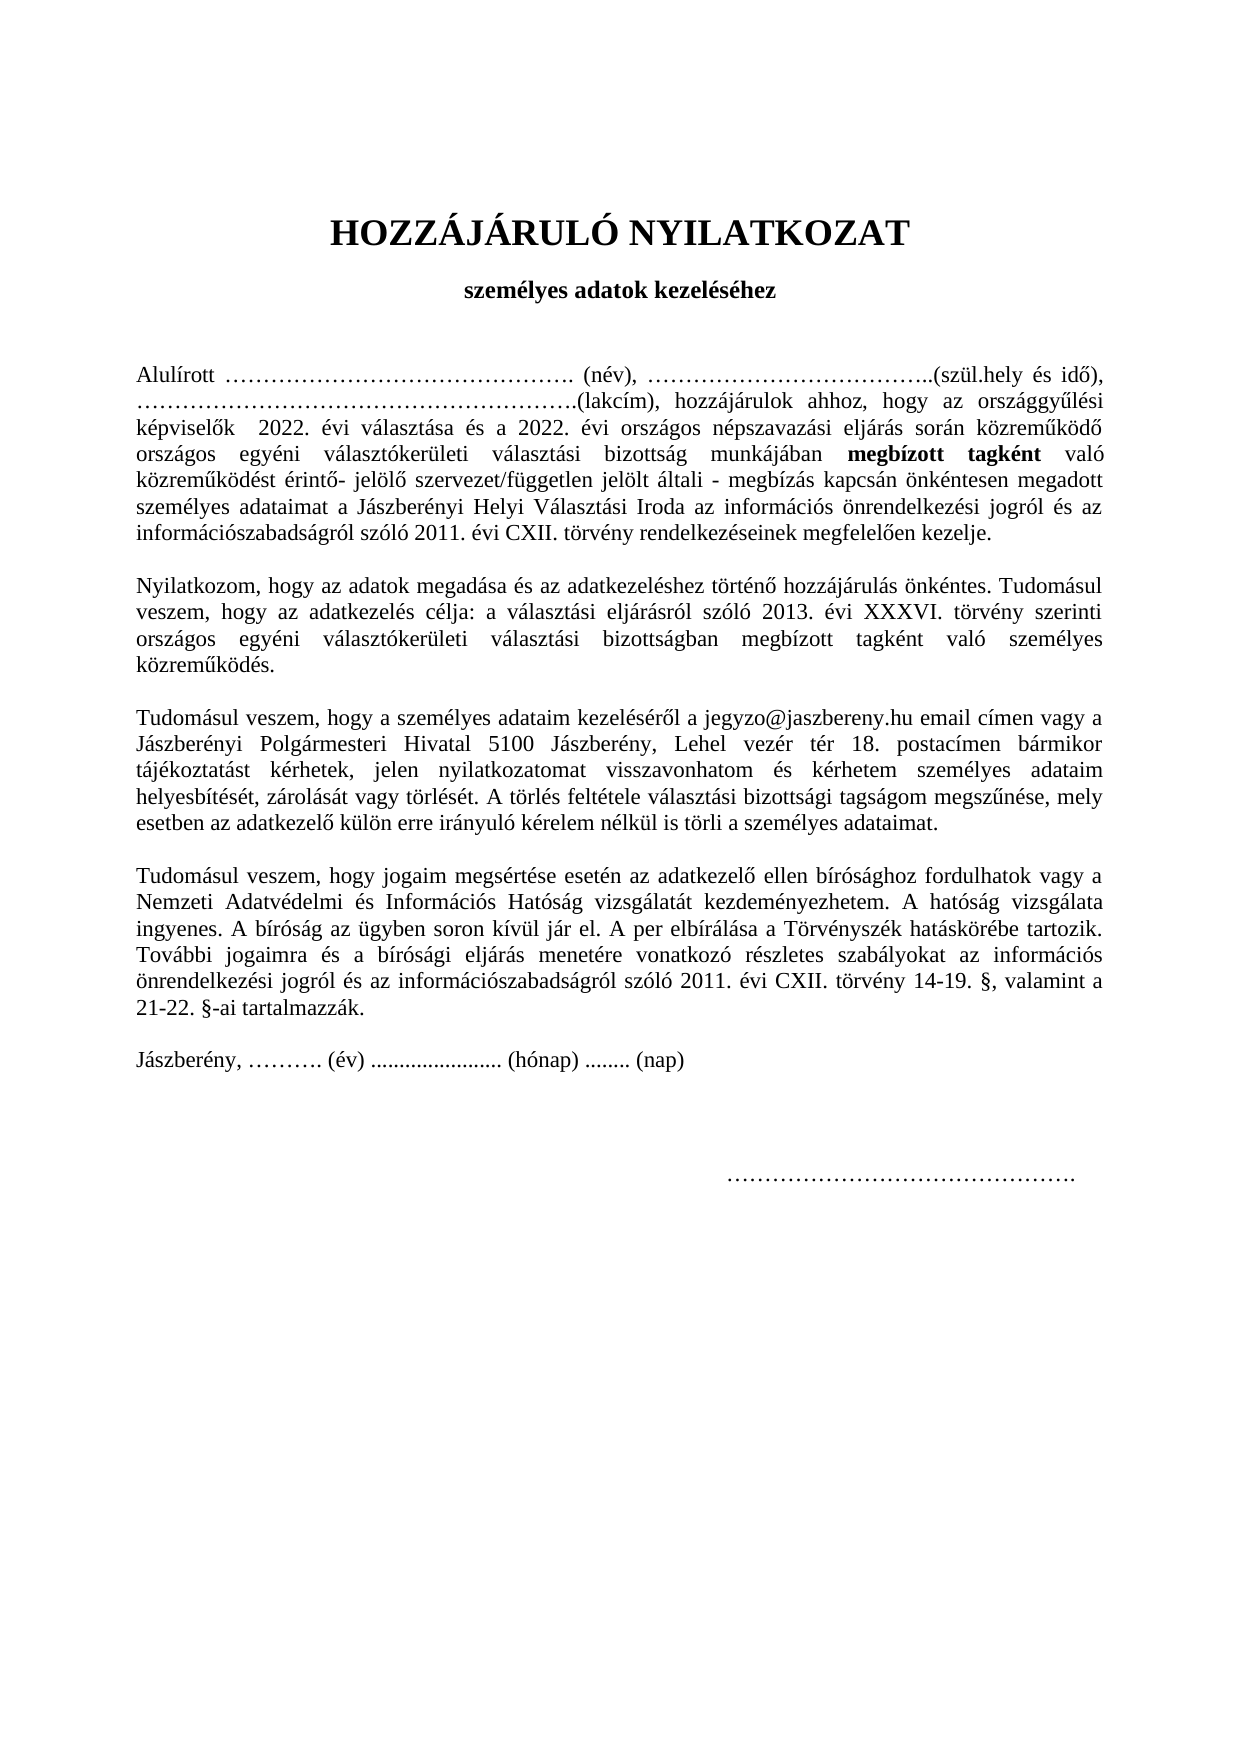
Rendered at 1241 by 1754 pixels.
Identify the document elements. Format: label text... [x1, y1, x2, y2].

text személyes adatok kezeléséhez [136, 275, 1104, 304]
text Alulírott ………………………………………. (név), ………………………………..(szül.hely és idő), ………………………………………………….(lakcím), hozzájárulok ahhoz, hogy az országgyűlési képviselők 2022. évi választása és a 2022. évi országos népszavazási eljárás során közreműködő országos egyéni választókerületi választási bizottság munkájában megbízott tagként való közreműködést érintő- jelölő szervezet/független jelölt általi - megbízás kapcsán önkéntesen megadott személyes adataimat a Jászberényi Helyi Választási Iroda az információs önrendelkezési jogról és az információszabadságról szóló 2011. évi CXII. törvény rendelkezéseinek megfelelően kezelje. [136, 361, 1104, 546]
text Nyilatkozom, hogy az adatok megadása és az adatkezeléshez történő hozzájárulás önkéntes. Tudomásul veszem, hogy az adatkezelés célja: a választási eljárásról szóló 2013. évi XXXVI. törvény szerinti országos egyéni választókerületi választási bizottságban megbízott tagként való személyes közreműködés. [136, 572, 1104, 677]
text Hozzájáruló nyilatkozat [136, 210, 1104, 253]
text Tudomásul veszem, hogy a személyes adataim kezeléséről a jegyzo@jaszbereny.hu email címen vagy a Jászberényi Polgármesteri Hivatal 5100 Jászberény, Lehel vezér tér 18. postacímen bármikor tájékoztatást kérhetek, jelen nyilatkozatomat visszavonhatom és kérhetem személyes adataim helyesbítését, zárolását vagy törlését. A törlés feltétele választási bizottsági tagságom megszűnése, mely esetben az adatkezelő külön erre irányuló kérelem nélkül is törli a személyes adataimat. [136, 704, 1104, 836]
text ………………………………………. [136, 1160, 1104, 1187]
text Jászberény, ………. (év) ....................... (hónap) ........ (nap) [136, 1046, 1104, 1073]
text Tudomásul veszem, hogy jogaim megsértése esetén az adatkezelő ellen bírósághoz fordulhatok vagy a Nemzeti Adatvédelmi és Információs Hatóság vizsgálatát kezdeményezhetem. A hatóság vizsgálata ingyenes. A bíróság az ügyben soron kívül jár el. A per elbírálása a Törvényszék hatáskörébe tartozik. További jogaimra és a bírósági eljárás menetére vonatkozó részletes szabályokat az információs önrendelkezési jogról és az információszabadságról szóló 2011. évi CXII. törvény 14-19. §, valamint a 21-22. §-ai tartalmazzák. [136, 862, 1104, 1020]
